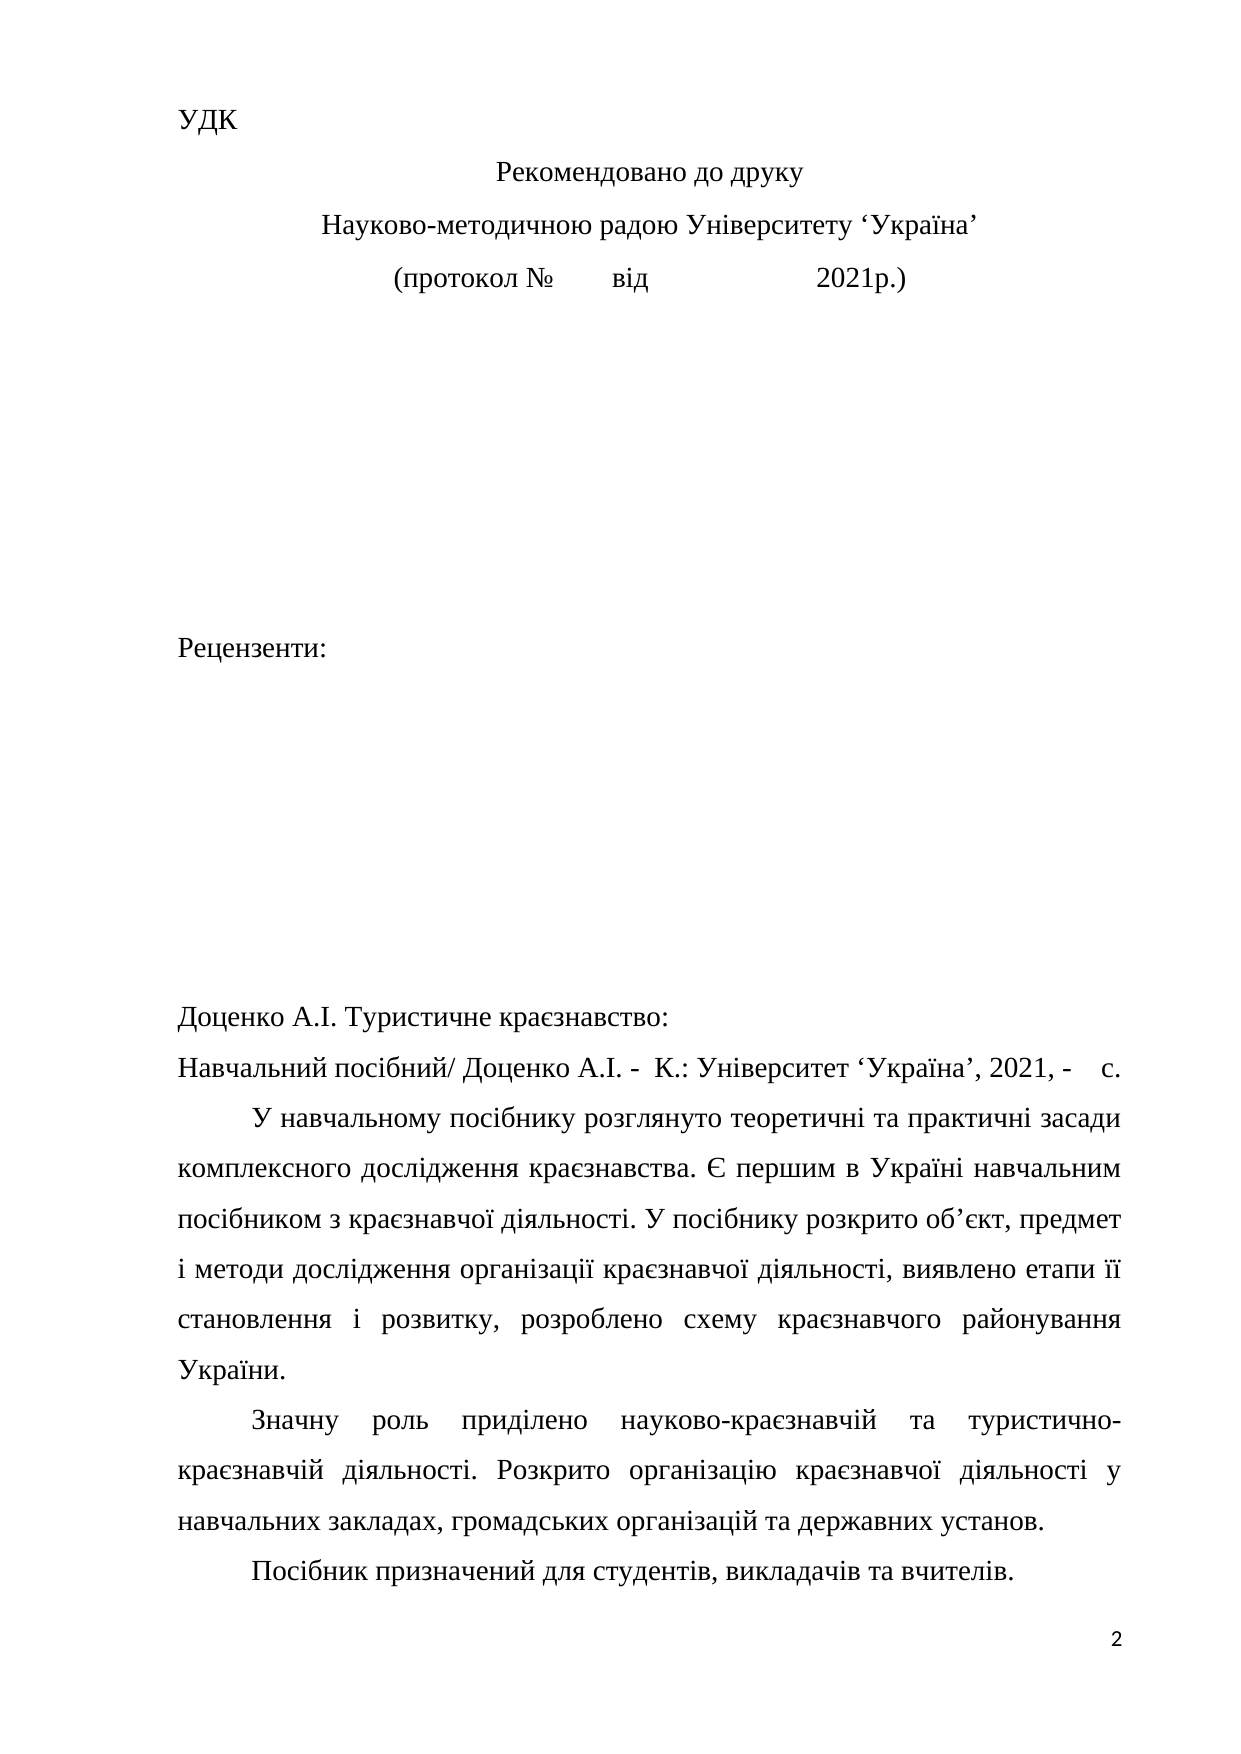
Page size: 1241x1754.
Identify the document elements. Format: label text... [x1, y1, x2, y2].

text Науково-методичною радою Університету ‘Україна’ [177, 207, 1122, 241]
text (протокол № від 2021р.) [177, 260, 1122, 294]
text У навчальному посібнику розглянуто теоретичні та практичні засади комплексного дослідження краєзнавства. Є першим в Україні навчальним посібником з краєзнавчої діяльності. У посібнику розкрито об’єкт, предмет і методи дослідження організації краєзнавчої діяльності, виявлено етапи її становлення і розвитку, розроблено схему краєзнавчого районування України. [177, 1100, 1122, 1385]
text УДК [177, 102, 1122, 135]
text Рекомендовано до друку [177, 154, 1122, 188]
text Рецензенти: [177, 630, 1122, 663]
text Доценко А.І. Туристичне краєзнавство: [177, 999, 1122, 1033]
text Значну роль приділено науково-краєзнавчій та туристично-краєзнавчій діяльності. Розкрито організацію краєзнавчої діяльності у навчальних закладах, громадських організацій та державних установ. [177, 1402, 1122, 1536]
text Посібник призначений для студентів, викладачів та вчителів. [177, 1553, 1122, 1587]
text Навчальний посібний/ Доценко А.І. - К.: Університет ‘Україна’, 2021, - с. [177, 1050, 1122, 1083]
